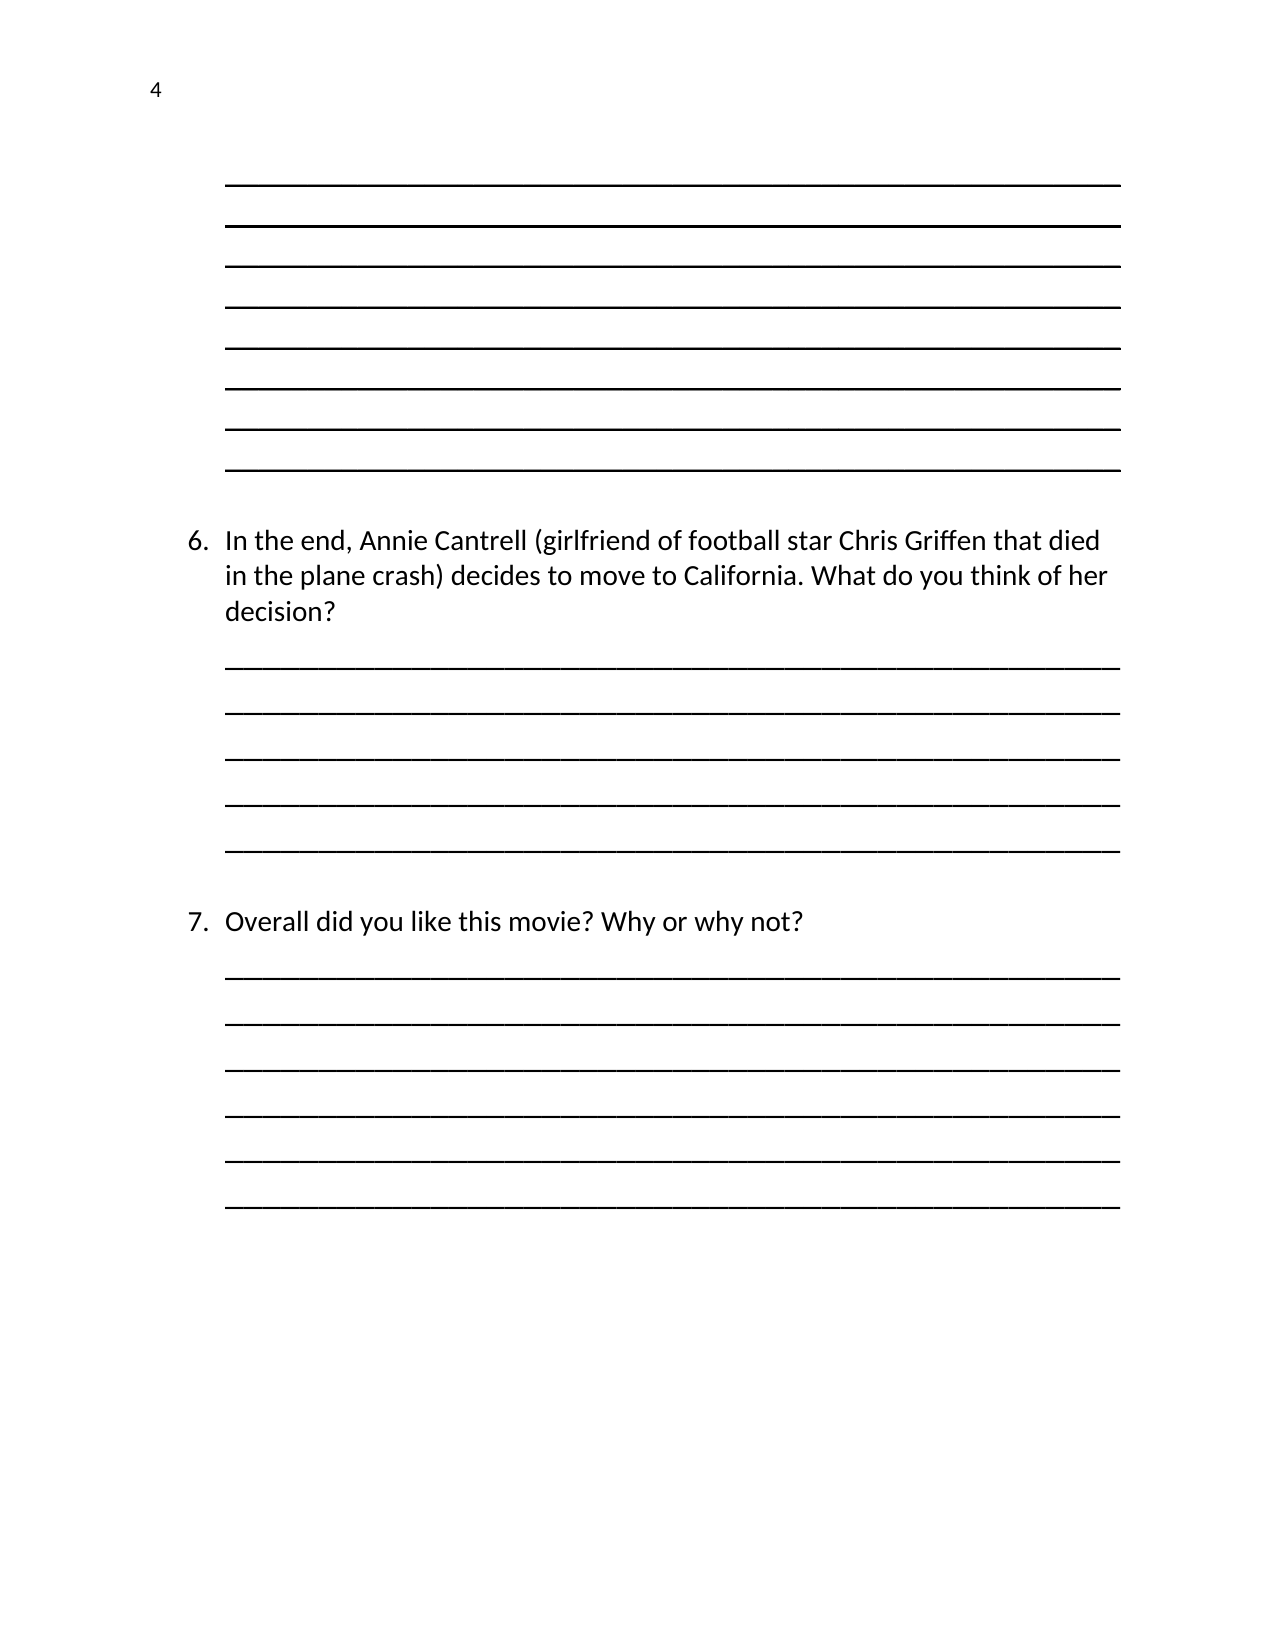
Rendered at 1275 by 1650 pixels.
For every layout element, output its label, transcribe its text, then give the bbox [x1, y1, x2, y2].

list Overall did you like this movie? Why or why not? [187, 903, 1125, 939]
list ________________________________________________________________________________________________________________________________________________________________________________________________________________________________________________________________________________________________ [225, 939, 1125, 1214]
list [225, 150, 1125, 476]
list In the end, Annie Cantrell (girlfriend of football star Chris Griffen that died in the plane crash) decides to move to California. What do you think of her decision? [187, 522, 1125, 628]
list ________________________________________________________________________________________________________________________________________________________________________________________________________________________________________________ [225, 628, 1125, 858]
